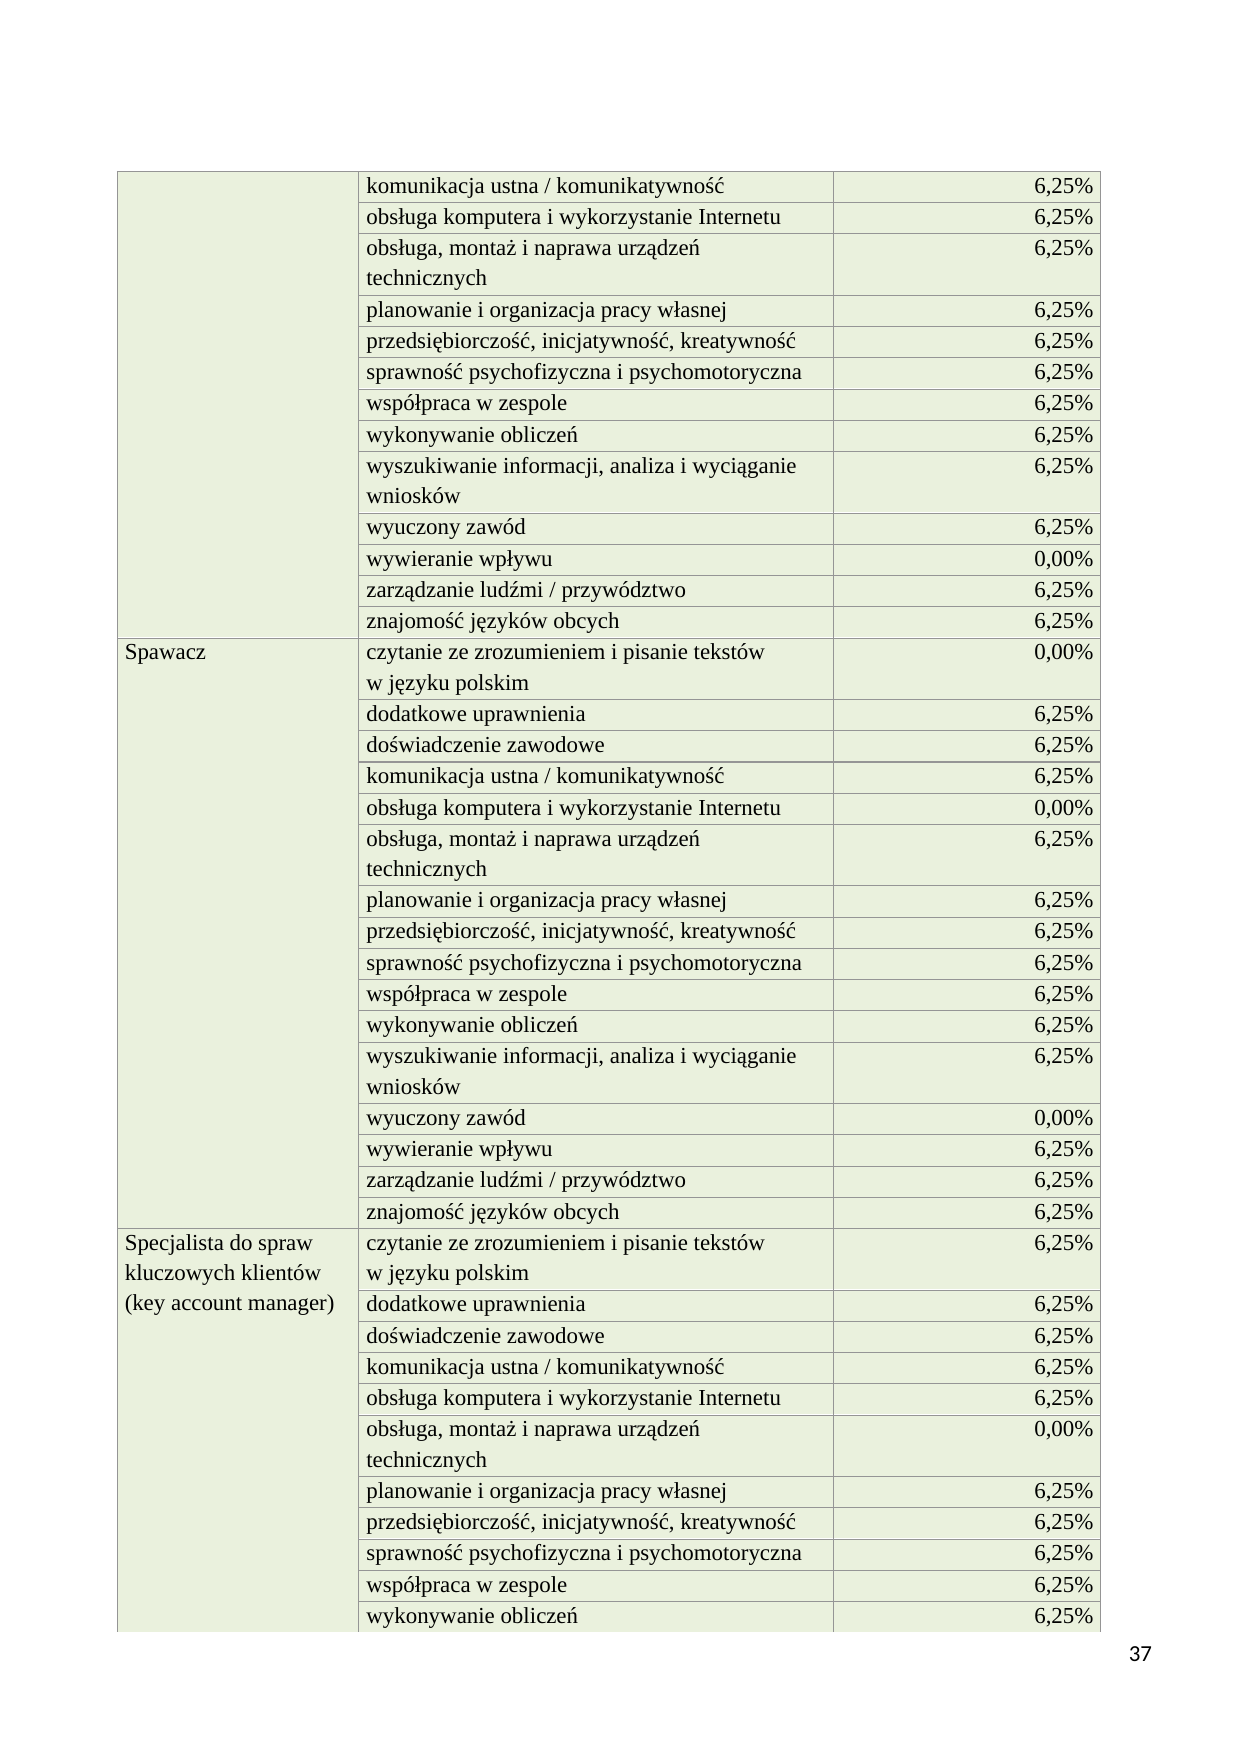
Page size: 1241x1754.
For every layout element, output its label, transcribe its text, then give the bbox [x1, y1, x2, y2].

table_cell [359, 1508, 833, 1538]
table_cell 6,25% [834, 607, 1100, 637]
table_cell planowanie i organizacja pracy własnej [359, 296, 833, 326]
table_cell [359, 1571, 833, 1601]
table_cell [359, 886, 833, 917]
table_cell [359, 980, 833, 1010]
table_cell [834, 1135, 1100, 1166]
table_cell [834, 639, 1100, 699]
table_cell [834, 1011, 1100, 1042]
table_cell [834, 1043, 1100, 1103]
table_cell wyszukiwanie informacji, analiza i wyciąganie wniosków [359, 452, 833, 512]
table_cell Spawacz [118, 639, 358, 1228]
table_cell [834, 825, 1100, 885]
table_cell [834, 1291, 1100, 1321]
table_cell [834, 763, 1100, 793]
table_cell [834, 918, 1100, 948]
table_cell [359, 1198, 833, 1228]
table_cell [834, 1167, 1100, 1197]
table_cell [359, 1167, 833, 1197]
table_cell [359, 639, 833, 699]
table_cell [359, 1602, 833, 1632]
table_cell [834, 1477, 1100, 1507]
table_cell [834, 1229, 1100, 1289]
table_cell 6,25% [834, 452, 1100, 512]
table_cell sprawność psychofizyczna i psychomotoryczna [359, 358, 833, 388]
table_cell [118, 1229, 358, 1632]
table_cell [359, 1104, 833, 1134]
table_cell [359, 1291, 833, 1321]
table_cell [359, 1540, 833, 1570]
table_cell 6,25% [834, 514, 1100, 544]
table_cell obsługa, montaż i naprawa urządzeń technicznych [359, 234, 833, 295]
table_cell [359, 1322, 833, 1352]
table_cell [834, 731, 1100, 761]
table_cell zarządzanie ludźmi / przywództwo [359, 576, 833, 606]
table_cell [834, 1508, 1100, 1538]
table_cell 6,25% [834, 172, 1100, 202]
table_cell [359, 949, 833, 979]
table_cell komunikacja ustna / komunikatywność [359, 172, 833, 202]
table_cell wykonywanie obliczeń [359, 421, 833, 451]
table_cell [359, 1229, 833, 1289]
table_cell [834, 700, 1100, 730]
table_cell 6,25% [834, 576, 1100, 606]
table_cell przedsiębiorczość, inicjatywność, kreatywność [359, 327, 833, 357]
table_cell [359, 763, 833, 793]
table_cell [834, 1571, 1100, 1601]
table_cell wywieranie wpływu [359, 545, 833, 575]
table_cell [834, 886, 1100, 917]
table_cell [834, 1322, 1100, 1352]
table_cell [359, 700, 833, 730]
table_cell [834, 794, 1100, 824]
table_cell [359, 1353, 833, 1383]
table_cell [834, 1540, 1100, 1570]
table_cell 0,00% [834, 545, 1100, 575]
table_cell 6,25% [834, 296, 1100, 326]
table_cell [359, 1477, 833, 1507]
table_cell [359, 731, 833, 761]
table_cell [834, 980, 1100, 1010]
table_cell obsługa komputera i wykorzystanie Internetu [359, 203, 833, 233]
table_cell 6,25% [834, 234, 1100, 295]
table_cell 6,25% [834, 203, 1100, 233]
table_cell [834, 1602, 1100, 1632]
table_cell 6,25% [834, 421, 1100, 451]
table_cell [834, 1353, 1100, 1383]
table_cell 6,25% [834, 327, 1100, 357]
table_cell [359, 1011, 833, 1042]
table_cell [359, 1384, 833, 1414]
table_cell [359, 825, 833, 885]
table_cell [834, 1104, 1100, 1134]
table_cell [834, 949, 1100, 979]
table_cell 6,25% [834, 390, 1100, 420]
table_cell wyuczony zawód [359, 514, 833, 544]
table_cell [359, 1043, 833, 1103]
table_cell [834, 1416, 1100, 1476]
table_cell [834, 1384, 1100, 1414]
table_cell znajomość języków obcych [359, 607, 833, 637]
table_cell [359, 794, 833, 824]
table_cell współpraca w zespole [359, 390, 833, 420]
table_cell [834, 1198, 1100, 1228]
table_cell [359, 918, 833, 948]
table_cell 6,25% [834, 358, 1100, 388]
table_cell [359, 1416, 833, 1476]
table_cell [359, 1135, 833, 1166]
